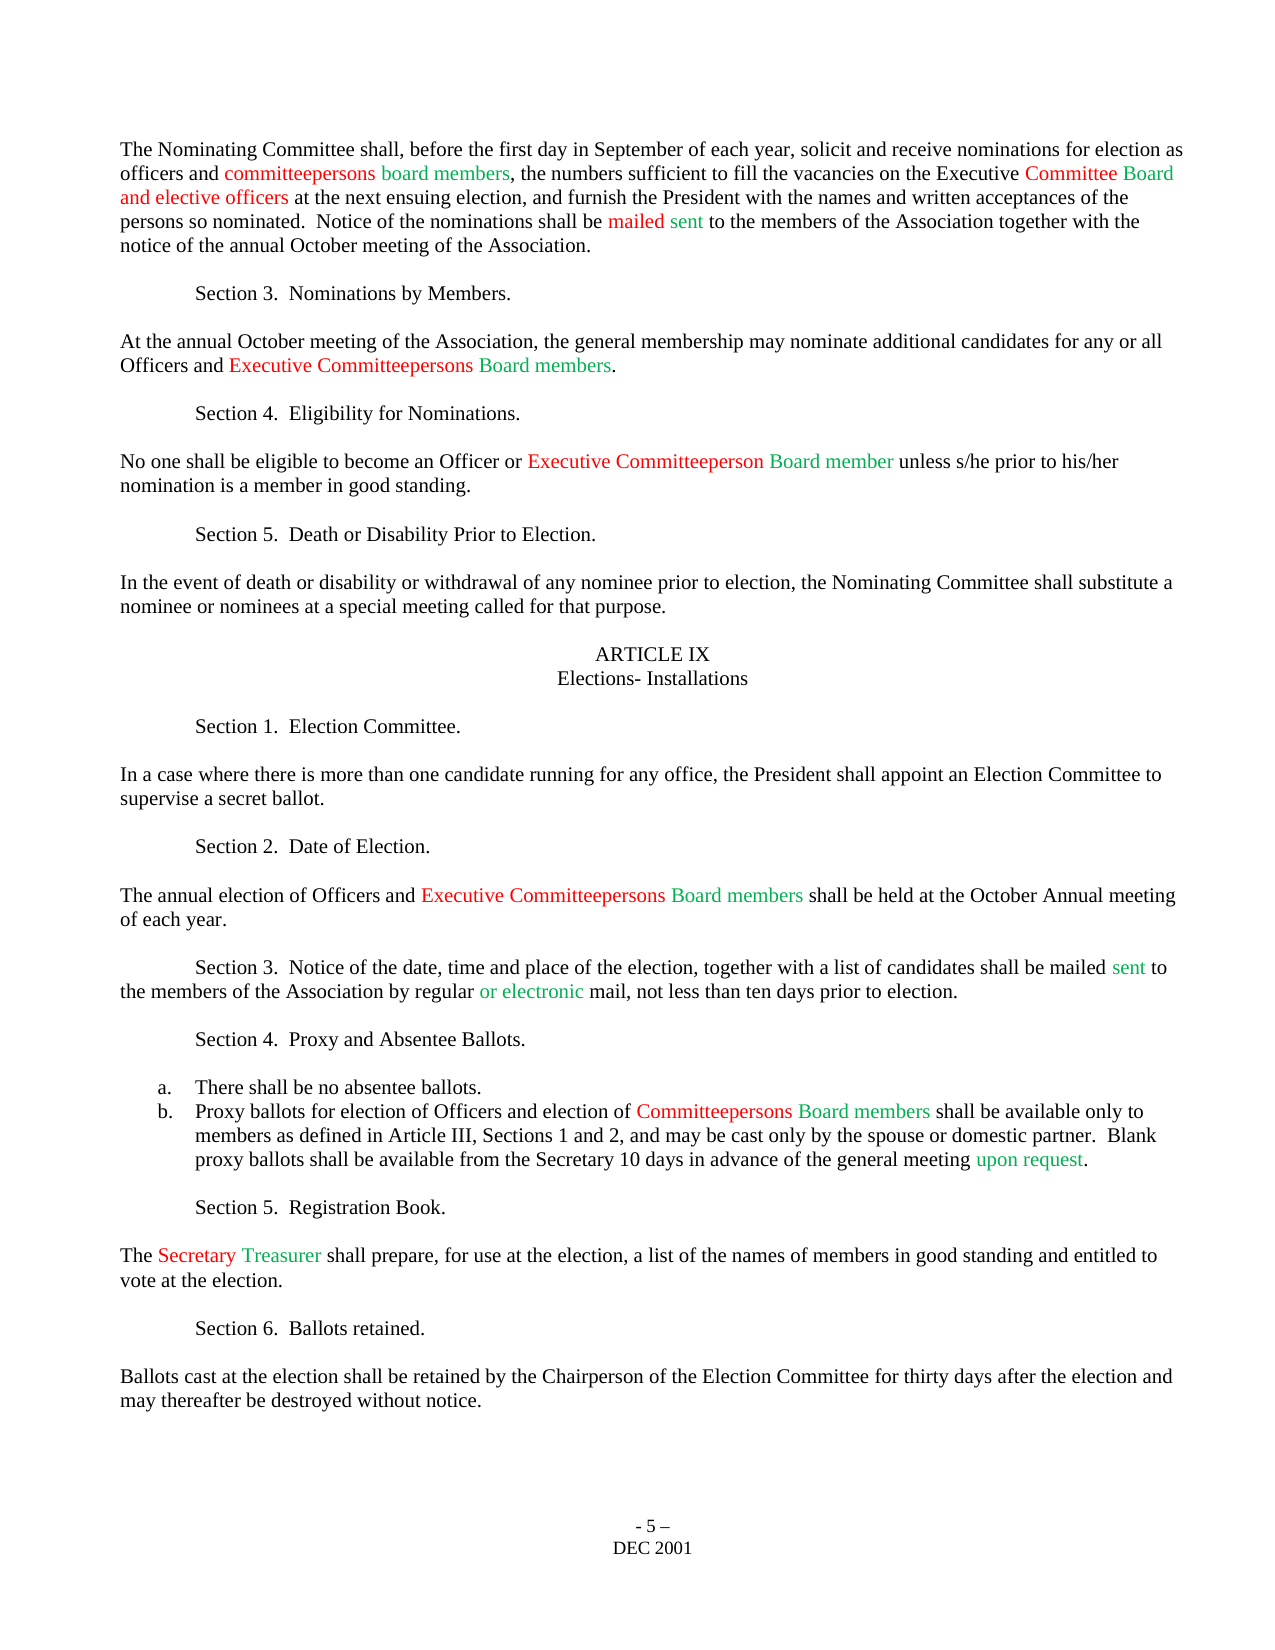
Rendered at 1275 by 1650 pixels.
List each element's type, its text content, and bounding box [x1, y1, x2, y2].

text Section 5. Death or Disability Prior to Election. [120, 522, 1185, 546]
text ARTICLE IX [120, 642, 1185, 666]
text At the annual October meeting of the Association, the general membership may nominate additional candidates for any or all Officers and Executive Committeepersons Board members. [120, 329, 1185, 377]
text In the event of death or disability or withdrawal of any nominee prior to election, the Nominating Committee shall substitute a nominee or nominees at a special meeting called for that purpose. [120, 570, 1185, 618]
list There shall be no absentee ballots. [157, 1075, 1185, 1099]
text Ballots cast at the election shall be retained by the Chairperson of the Election Committee for thirty days after the election and may thereafter be destroyed without notice. [120, 1364, 1185, 1412]
text The annual election of Officers and Executive Committeepersons Board members shall be held at the October Annual meeting of each year. [120, 882, 1185, 931]
text The Nominating Committee shall, before the first day in September of each year, solicit and receive nominations for election as officers and committeepersons board members, the numbers sufficient to fill the vacancies on the Executive Committee Board and elective officers at the next ensuing election, and furnish the President with the names and written acceptances of the persons so nominated. Notice of the nominations shall be mailed sent to the members of the Association together with the notice of the annual October meeting of the Association. [120, 137, 1185, 257]
text Section 3. Notice of the date, time and place of the election, together with a list of candidates shall be mailed sent to the members of the Association by regular or electronic mail, not less than ten days prior to election. [120, 955, 1185, 1003]
text Section 4. Eligibility for Nominations. [120, 401, 1185, 425]
text Elections- Installations [120, 666, 1185, 690]
text Section 1. Election Committee. [120, 714, 1185, 738]
text Section 5. Registration Book. [195, 1195, 1185, 1219]
text Section 6. Ballots retained. [120, 1316, 1185, 1340]
list Proxy ballots for election of Officers and election of Committeepersons Board members shall be available only to members as defined in Article III, Sections 1 and 2, and may be cast only by the spouse or domestic partner. Blank proxy ballots shall be available from the Secretary 10 days in advance of the general meeting upon request. [157, 1099, 1185, 1171]
text Section 4. Proxy and Absentee Ballots. [120, 1027, 1185, 1051]
text Section 2. Date of Election. [120, 834, 1185, 858]
text The Secretary Treasurer shall prepare, for use at the election, a list of the names of members in good standing and entitled to vote at the election. [120, 1243, 1185, 1292]
text Section 3. Nominations by Members. [120, 281, 1185, 305]
text In a case where there is more than one candidate running for any office, the President shall appoint an Election Committee to supervise a secret ballot. [120, 762, 1185, 810]
text No one shall be eligible to become an Officer or Executive Committeeperson Board member unless s/he prior to his/her nomination is a member in good standing. [120, 449, 1185, 497]
